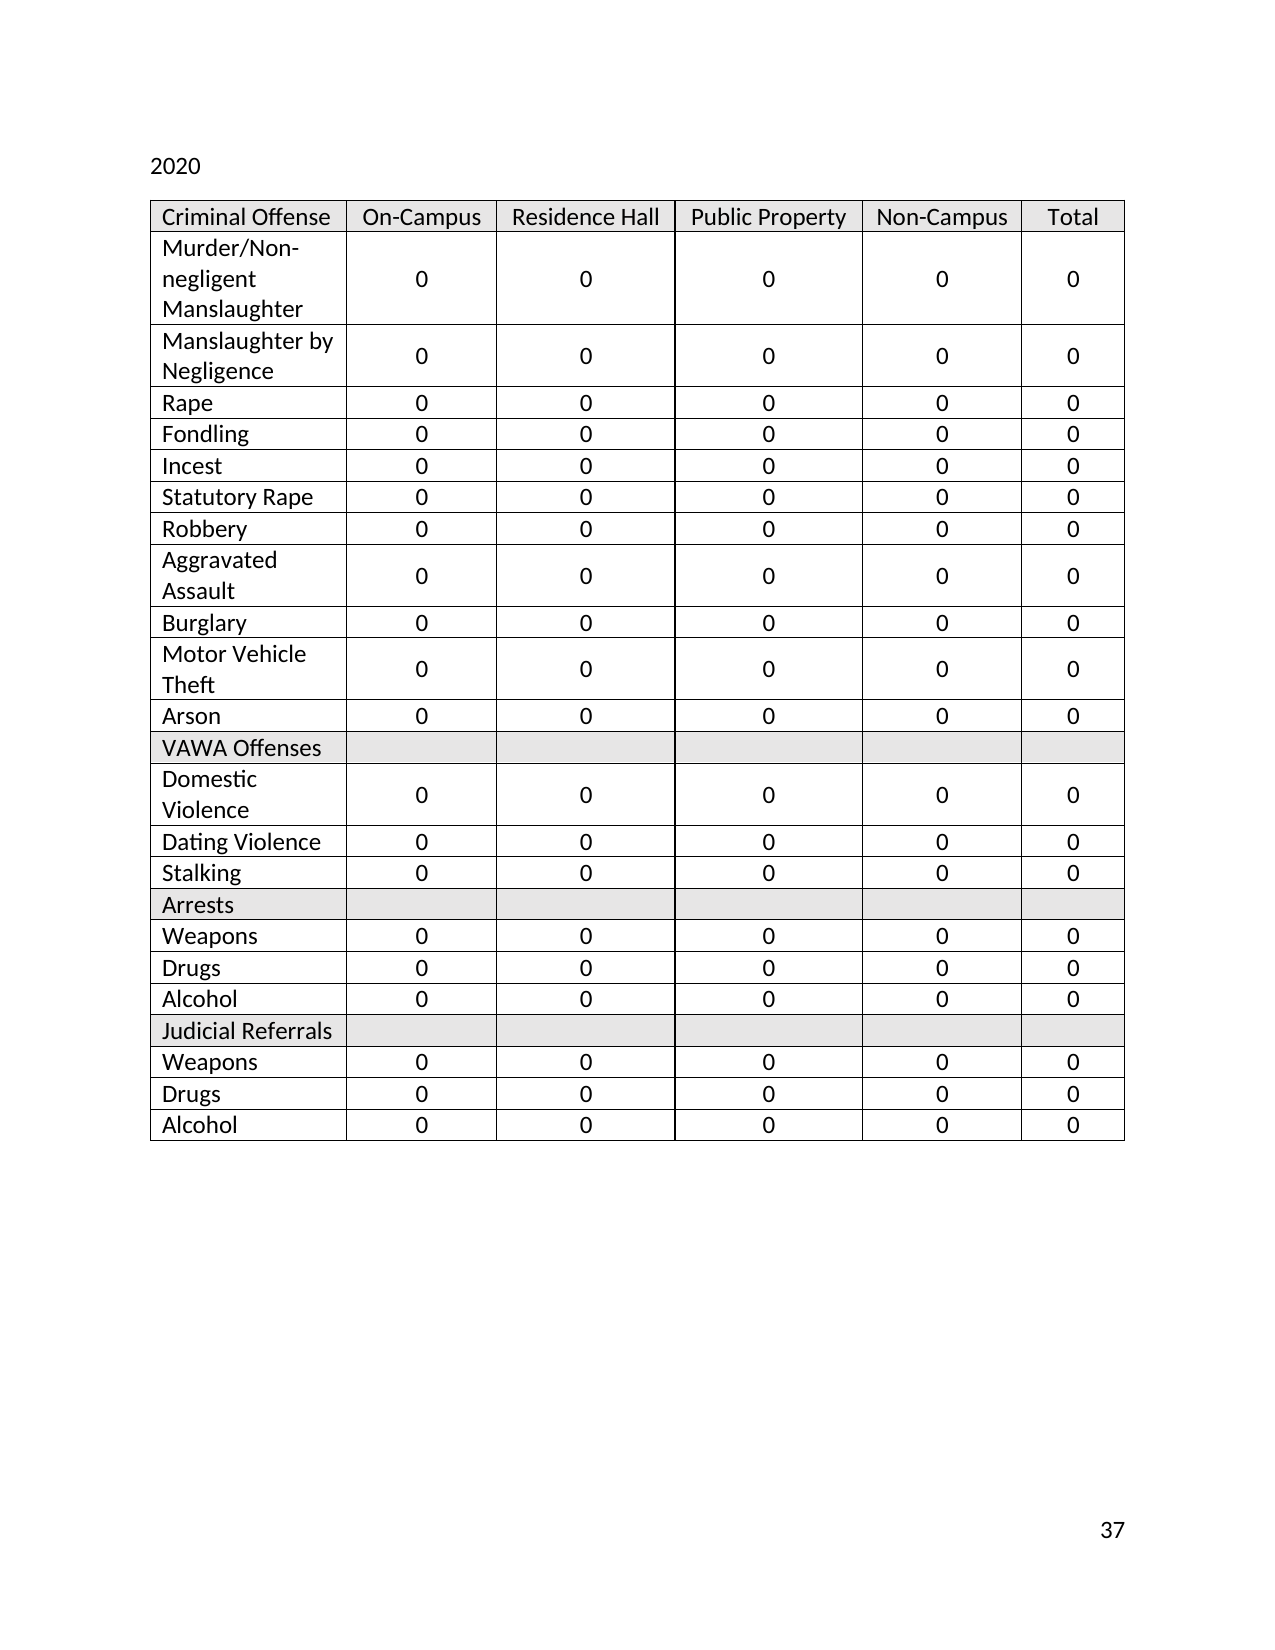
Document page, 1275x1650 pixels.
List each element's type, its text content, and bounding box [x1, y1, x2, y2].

table_cell Murder/Non-negligent Manslaughter [151, 232, 346, 324]
table_cell VAWA Offenses [151, 732, 346, 762]
table_header Non-Campus [863, 201, 1021, 231]
table_cell 0 [347, 826, 496, 856]
table_cell 0 [497, 826, 674, 856]
table_cell [676, 889, 862, 919]
table_cell 0 [863, 545, 1021, 606]
table_cell [676, 732, 862, 762]
table_cell [1022, 889, 1124, 919]
table_cell 0 [863, 638, 1021, 699]
table_cell 0 [1022, 920, 1124, 951]
table_cell 0 [497, 232, 674, 324]
table_cell 0 [1022, 1047, 1124, 1077]
table_cell 0 [676, 419, 862, 449]
table_cell 0 [676, 232, 862, 324]
table_cell 0 [347, 232, 496, 324]
table_cell 0 [1022, 450, 1124, 481]
table_cell 0 [863, 1110, 1021, 1140]
table_cell 0 [347, 1047, 496, 1077]
table_cell 0 [676, 764, 862, 824]
table_cell [863, 732, 1021, 762]
table_cell 0 [497, 482, 674, 512]
text 2020 [150, 150, 1125, 181]
table_cell 0 [1022, 700, 1124, 731]
table_cell 0 [863, 700, 1021, 731]
table_cell 0 [1022, 1078, 1124, 1109]
table_cell Drugs [151, 952, 346, 982]
table_cell 0 [676, 984, 862, 1014]
table_cell 0 [863, 984, 1021, 1014]
table_cell Manslaughter by Negligence [151, 325, 346, 386]
table_cell 0 [347, 638, 496, 699]
table_cell 0 [497, 1078, 674, 1109]
table_cell 0 [347, 545, 496, 606]
table_cell Judicial Referrals [151, 1015, 346, 1046]
table_cell 0 [1022, 638, 1124, 699]
table_cell 0 [676, 857, 862, 888]
table_cell [863, 889, 1021, 919]
table_cell Arson [151, 700, 346, 731]
table_cell Motor Vehicle Theft [151, 638, 346, 699]
table_cell 0 [347, 984, 496, 1014]
table_cell Alcohol [151, 984, 346, 1014]
table_cell 0 [676, 387, 862, 417]
table_cell [497, 889, 674, 919]
table_cell 0 [1022, 952, 1124, 982]
table_cell 0 [676, 826, 862, 856]
table_cell 0 [676, 607, 862, 637]
table_cell Weapons [151, 1047, 346, 1077]
table_cell [1022, 1015, 1124, 1046]
table_header Public Property [676, 201, 862, 231]
table_cell Aggravated Assault [151, 545, 346, 606]
table_cell Fondling [151, 419, 346, 449]
table_cell 0 [497, 450, 674, 481]
table_cell 0 [497, 419, 674, 449]
table_cell Domestic Violence [151, 764, 346, 824]
table_cell 0 [347, 482, 496, 512]
table_cell Arrests [151, 889, 346, 919]
table_cell 0 [863, 387, 1021, 417]
table_cell 0 [676, 638, 862, 699]
table_cell 0 [497, 952, 674, 982]
table_cell 0 [863, 826, 1021, 856]
table_cell 0 [1022, 325, 1124, 386]
table_cell [347, 732, 496, 762]
table_cell 0 [1022, 764, 1124, 824]
table_cell 0 [1022, 482, 1124, 512]
table_cell 0 [497, 638, 674, 699]
table_cell 0 [347, 513, 496, 544]
table_cell 0 [347, 419, 496, 449]
table_cell 0 [1022, 545, 1124, 606]
table_cell [497, 732, 674, 762]
table_cell Stalking [151, 857, 346, 888]
table_cell 0 [1022, 513, 1124, 544]
table_cell 0 [347, 857, 496, 888]
table_cell 0 [863, 857, 1021, 888]
table_cell 0 [676, 482, 862, 512]
table_cell 0 [863, 325, 1021, 386]
table_cell 0 [863, 1078, 1021, 1109]
table_cell 0 [863, 450, 1021, 481]
table_cell [347, 1015, 496, 1046]
table_cell 0 [863, 952, 1021, 982]
table_cell 0 [497, 700, 674, 731]
table_cell Drugs [151, 1078, 346, 1109]
table_cell 0 [863, 920, 1021, 951]
table_cell Incest [151, 450, 346, 481]
table_cell 0 [347, 952, 496, 982]
table_cell 0 [497, 984, 674, 1014]
table_cell 0 [676, 1047, 862, 1077]
table_cell 0 [1022, 387, 1124, 417]
table_cell Statutory Rape [151, 482, 346, 512]
table_cell Robbery [151, 513, 346, 544]
table_cell Weapons [151, 920, 346, 951]
table_cell 0 [497, 513, 674, 544]
table_cell Burglary [151, 607, 346, 637]
table_cell 0 [1022, 1110, 1124, 1140]
table_cell [1022, 732, 1124, 762]
table_cell 0 [863, 607, 1021, 637]
table_cell 0 [676, 545, 862, 606]
table_cell 0 [1022, 826, 1124, 856]
table_cell 0 [497, 1047, 674, 1077]
table_cell 0 [676, 1078, 862, 1109]
table_cell 0 [676, 952, 862, 982]
table_cell 0 [863, 513, 1021, 544]
table_cell 0 [347, 1110, 496, 1140]
table_cell 0 [497, 387, 674, 417]
table_cell [863, 1015, 1021, 1046]
table_cell 0 [1022, 857, 1124, 888]
table_cell 0 [863, 764, 1021, 824]
table_cell 0 [863, 419, 1021, 449]
table_cell 0 [1022, 232, 1124, 324]
table_cell 0 [1022, 607, 1124, 637]
table_cell 0 [676, 1110, 862, 1140]
table_cell 0 [347, 764, 496, 824]
table_cell [347, 889, 496, 919]
table_cell 0 [497, 607, 674, 637]
table_cell 0 [676, 700, 862, 731]
table_cell 0 [347, 920, 496, 951]
table_cell 0 [497, 325, 674, 386]
table_cell 0 [497, 764, 674, 824]
table_cell 0 [347, 387, 496, 417]
table_cell 0 [347, 450, 496, 481]
table_cell 0 [497, 920, 674, 951]
table_cell 0 [863, 232, 1021, 324]
table_cell Dating Violence [151, 826, 346, 856]
table_cell 0 [497, 545, 674, 606]
table_cell 0 [676, 450, 862, 481]
table_header Criminal Offense [151, 201, 346, 231]
table_cell 0 [863, 482, 1021, 512]
table_cell 0 [1022, 984, 1124, 1014]
table_header On-Campus [347, 201, 496, 231]
table_cell Alcohol [151, 1110, 346, 1140]
table_header Residence Hall [497, 201, 674, 231]
table_cell 0 [347, 607, 496, 637]
table_cell 0 [347, 700, 496, 731]
table_cell 0 [1022, 419, 1124, 449]
table_cell Rape [151, 387, 346, 417]
table_cell 0 [676, 920, 862, 951]
table_cell 0 [347, 325, 496, 386]
table_cell [676, 1015, 862, 1046]
table_cell 0 [676, 513, 862, 544]
table_cell 0 [863, 1047, 1021, 1077]
table_cell 0 [497, 1110, 674, 1140]
table_cell 0 [347, 1078, 496, 1109]
table_cell 0 [676, 325, 862, 386]
table_cell 0 [497, 857, 674, 888]
table_cell [497, 1015, 674, 1046]
table_header Total [1022, 201, 1124, 231]
